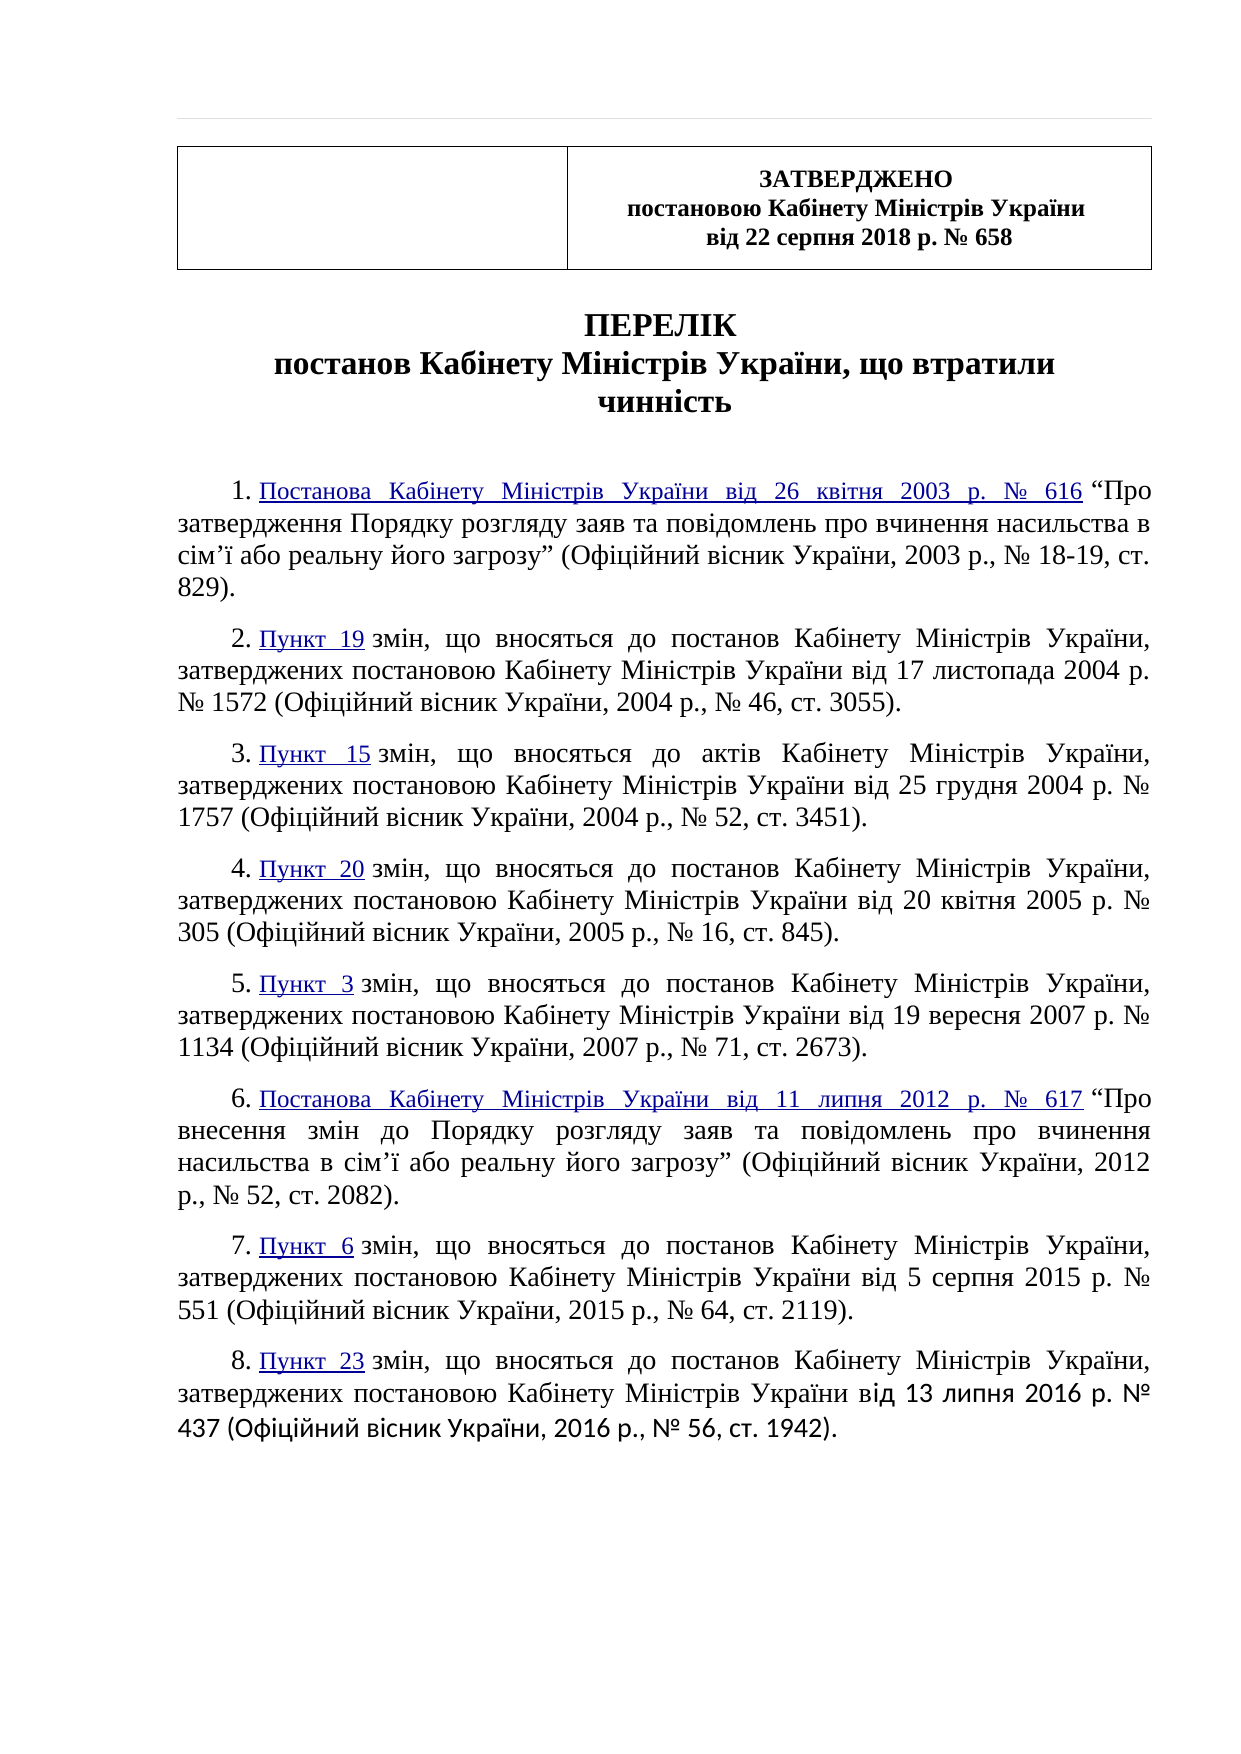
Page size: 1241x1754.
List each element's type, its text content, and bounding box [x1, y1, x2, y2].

text 6. Постанова Кабінету Міністрів України від 11 липня 2012 р. № 617 “Про внесення змін до Порядку розгляду заяв та повідомлень про вчинення насильства в сім’ї або реальну його загрозу” (Офіційний вісник України, 2012 р., № 52, ст. 2082). [177, 1081, 1152, 1210]
table_header ЗАТВЕРДЖЕНО постановою Кабінету Міністрів України від 22 серпня 2018 р. № 658 [568, 147, 1151, 268]
text ПЕРЕЛІК постанов Кабінету Міністрів України, що втратили чинність [231, 305, 1098, 420]
text 2. Пункт 19 змін, що вносяться до постанов Кабінету Міністрів України, затверджених постановою Кабінету Міністрів України від 17 листопада 2004 р. № 1572 (Офіційний вісник України, 2004 р., № 46, ст. 3055). [177, 621, 1152, 718]
text 3. Пункт 15 змін, що вносяться до актів Кабінету Міністрів України, затверджених постановою Кабінету Міністрів України від 25 грудня 2004 р. № 1757 (Офіційний вісник України, 2004 р., № 52, ст. 3451). [177, 736, 1152, 833]
text 1. Постанова Кабінету Міністрів України від 26 квітня 2003 р. № 616 “Про затвердження Порядку розгляду заяв та повідомлень про вчинення насильства в сім’ї або реальну його загрозу” (Офіційний вісник України, 2003 р., № 18-19, ст. 829). [177, 473, 1152, 603]
text 4. Пункт 20 змін, що вносяться до постанов Кабінету Міністрів України, затверджених постановою Кабінету Міністрів України від 20 квітня 2005 р. № 305 (Офіційний вісник України, 2005 р., № 16, ст. 845). [177, 851, 1152, 948]
text 5. Пункт 3 змін, що вносяться до постанов Кабінету Міністрів України, затверджених постановою Кабінету Міністрів України від 19 вересня 2007 р. № 1134 (Офіційний вісник України, 2007 р., № 71, ст. 2673). [177, 966, 1152, 1063]
text 7. Пункт 6 змін, що вносяться до постанов Кабінету Міністрів України, затверджених постановою Кабінету Міністрів України від 5 серпня 2015 р. № 551 (Офіційний вісник України, 2015 р., № 64, ст. 2119). [177, 1228, 1152, 1325]
table_header [178, 147, 567, 268]
text 8. Пункт 23 змін, що вносяться до постанов Кабінету Міністрів України, затверджених постановою Кабінету Міністрів України від 13 липня 2016 р. № 437 (Офіційний вісник України, 2016 р., № 56, ст. 1942). [177, 1343, 1152, 1444]
